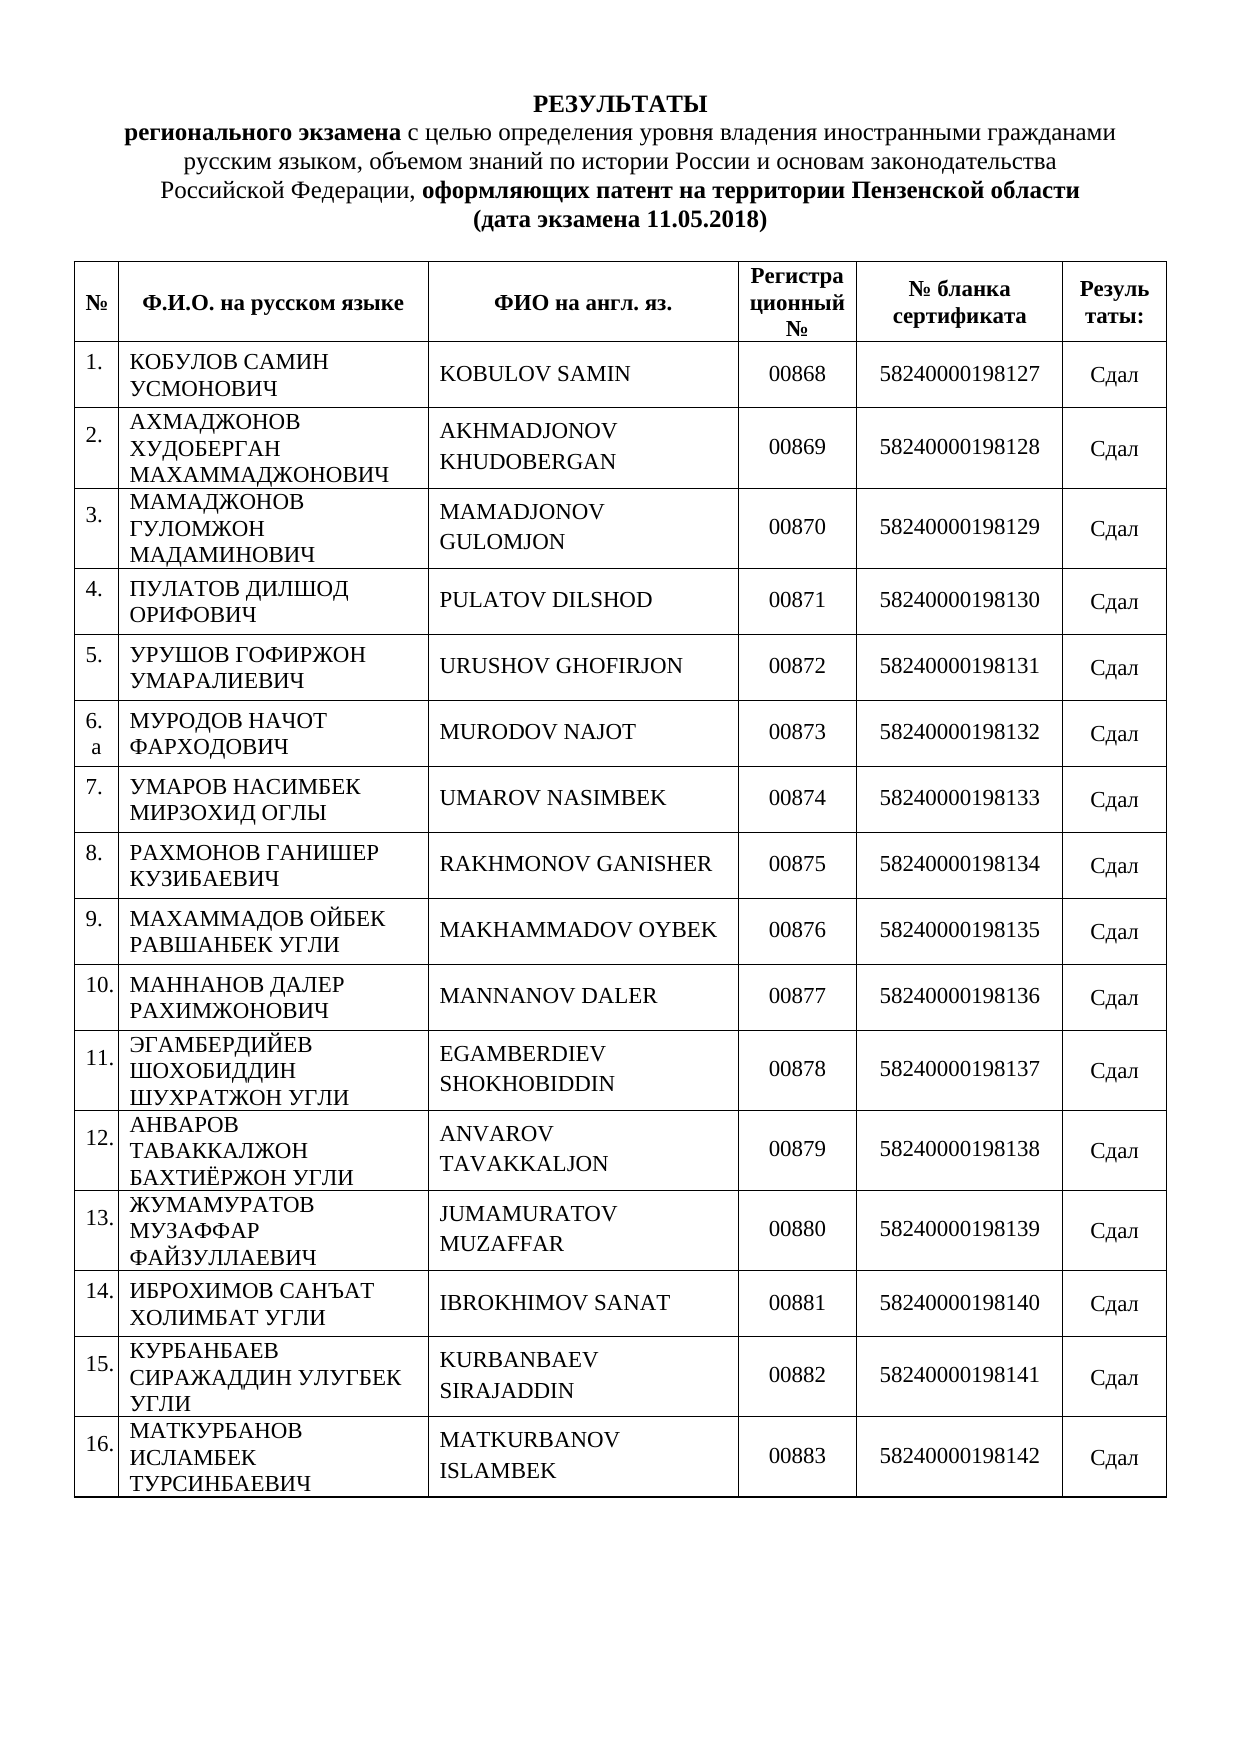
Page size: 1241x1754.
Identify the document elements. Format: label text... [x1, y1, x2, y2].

table_cell 00868 [739, 342, 856, 407]
table_cell [75, 1111, 118, 1190]
table_cell Сдал [1063, 1417, 1166, 1496]
table_cell 00877 [739, 965, 856, 1030]
table_cell 00881 [739, 1271, 856, 1336]
table_cell [75, 1417, 118, 1496]
table_cell ИБРОХИМОВ САНЪАТ ХОЛИМБАТ УГЛИ [119, 1271, 428, 1336]
table_cell UMAROV NASIMBEK [429, 767, 738, 832]
table_cell 58240000198135 [857, 899, 1062, 964]
table_cell 58240000198139 [857, 1191, 1062, 1270]
table_cell [75, 833, 118, 898]
text регионального экзамена с целью определения уровня владения иностранными гражданами русским языком, объемом знаний по истории России и основам законодательства [89, 117, 1152, 175]
table_cell 00869 [739, 408, 856, 487]
table_cell [75, 569, 118, 633]
table_cell 00880 [739, 1191, 856, 1270]
table_cell [75, 899, 118, 964]
table_cell [75, 767, 118, 832]
table_cell RAKHMONOV GANISHER [429, 833, 738, 898]
table_cell ЖУМАМУРАТОВ МУЗАФФАР ФАЙЗУЛЛАЕВИЧ [119, 1191, 428, 1270]
table_cell Сдал [1063, 1031, 1166, 1110]
table_cell [75, 1271, 118, 1336]
table_cell 58240000198132 [857, 701, 1062, 766]
table_cell 00870 [739, 489, 856, 567]
table_cell Сдал [1063, 1271, 1166, 1336]
table_cell pulatov dilshod [429, 569, 738, 633]
table_header № [75, 262, 118, 341]
table_cell MAKHAMMADOV OYBEK [429, 899, 738, 964]
table_cell УМАРОВ НАСИМБЕК МИРЗОХИД ОГЛЫ [119, 767, 428, 832]
text РЕЗУЛЬТАТЫ [89, 89, 1152, 117]
table_cell урушов гофиржон умаралиевич [119, 635, 428, 699]
table_cell 58240000198137 [857, 1031, 1062, 1110]
table_cell МАТКУРБАНОВ ИСЛАМБЕК ТУРСИНБАЕВИЧ [119, 1417, 428, 1496]
table_cell 58240000198134 [857, 833, 1062, 898]
table_cell 00871 [739, 569, 856, 633]
table_cell МАХАММАДОВ ОЙБЕК РАВШАНБЕК УГЛИ [119, 899, 428, 964]
table_cell Сдал [1063, 408, 1166, 487]
text Российской Федерации, оформляющих патент на территории Пензенской области [89, 175, 1152, 204]
table_cell Сдал [1063, 1337, 1166, 1416]
table_cell Сдал [1063, 833, 1166, 898]
table_cell 58240000198142 [857, 1417, 1062, 1496]
table_cell 58240000198141 [857, 1337, 1062, 1416]
table_cell MATKURBANOV ISLAMBEK [429, 1417, 738, 1496]
table_cell urushov ghofirjon [429, 635, 738, 699]
table_cell РАХМОНОВ ГАНИШЕР КУЗИБАЕВИЧ [119, 833, 428, 898]
table_cell Сдал [1063, 1191, 1166, 1270]
table_cell MANNANOV DALER [429, 965, 738, 1030]
table_cell КУРБАНБАЕВ СИРАЖАДДИН УЛУГБЕК УГЛИ [119, 1337, 428, 1416]
table_cell 00873 [739, 701, 856, 766]
table_cell Сдал [1063, 569, 1166, 633]
table_cell Сдал [1063, 635, 1166, 699]
table_cell JUMAMURATOV MUZAFFAR [429, 1191, 738, 1270]
table_cell МУРОДОВ НАЧОТ ФАРХОДОВИЧ [119, 701, 428, 766]
table_cell IBROKHIMOV SANAT [429, 1271, 738, 1336]
table_cell KURBANBAEV SIRAJADDIN [429, 1337, 738, 1416]
table_cell [75, 965, 118, 1030]
text (дата экзамена 11.05.2018) [89, 204, 1152, 232]
table_cell kobulov samin [429, 342, 738, 407]
table_header Регистрационный № [739, 262, 856, 341]
table_cell a [75, 701, 118, 766]
table_cell 00879 [739, 1111, 856, 1190]
table_cell кобулов самин усмонович [119, 342, 428, 407]
table_cell мамаджонов гуломжон мадаминович [119, 489, 428, 567]
table_header Ф.И.О. на русском языке [119, 262, 428, 341]
table_header ФИО на англ. яз. [429, 262, 738, 341]
table_cell 58240000198128 [857, 408, 1062, 487]
table_cell ЭГАМБЕРДИЙЕВ ШОХОБИДДИН ШУХРАТЖОН УГЛИ [119, 1031, 428, 1110]
table_cell Сдал [1063, 767, 1166, 832]
table_cell [75, 342, 118, 407]
table_cell 00882 [739, 1337, 856, 1416]
table_cell [75, 1031, 118, 1110]
table_cell 00883 [739, 1417, 856, 1496]
table_cell 58240000198133 [857, 767, 1062, 832]
table_header Результаты: [1063, 262, 1166, 341]
table_cell 00878 [739, 1031, 856, 1110]
table_cell пулатов дилшод орифович [119, 569, 428, 633]
table_cell АНВАРОВ ТАВАККАЛЖОН БАХТИЁРЖОН УГЛИ [119, 1111, 428, 1190]
table_cell [75, 635, 118, 699]
table_cell МАННАНОВ ДАЛЕР РАХИМЖОНОВИЧ [119, 965, 428, 1030]
table_cell Сдал [1063, 701, 1166, 766]
table_cell mamadjonov gulomjon [429, 489, 738, 567]
table_cell 58240000198138 [857, 1111, 1062, 1190]
table_cell 00876 [739, 899, 856, 964]
table_cell 58240000198129 [857, 489, 1062, 567]
table_cell [75, 1191, 118, 1270]
table_cell Сдал [1063, 342, 1166, 407]
table_cell ахмаджонов худоберган махаммаджонович [119, 408, 428, 487]
table_cell Сдал [1063, 965, 1166, 1030]
table_cell 58240000198136 [857, 965, 1062, 1030]
table_cell [75, 1337, 118, 1416]
table_cell [75, 489, 118, 567]
table_cell 58240000198127 [857, 342, 1062, 407]
table_cell akhmadjonov khudobergan [429, 408, 738, 487]
table_cell Сдал [1063, 489, 1166, 567]
table_cell EGAMBERDIEV SHOKHOBIDDIN [429, 1031, 738, 1110]
table_cell ANVAROV TAVAKKALJON [429, 1111, 738, 1190]
table_cell 58240000198140 [857, 1271, 1062, 1336]
table_cell 00874 [739, 767, 856, 832]
table_cell Сдал [1063, 899, 1166, 964]
table_cell 00872 [739, 635, 856, 699]
table_cell 58240000198131 [857, 635, 1062, 699]
table_cell MURODOV NAJOT [429, 701, 738, 766]
table_header № бланка сертификата [857, 262, 1062, 341]
table_cell Сдал [1063, 1111, 1166, 1190]
table_cell 00875 [739, 833, 856, 898]
table_cell 58240000198130 [857, 569, 1062, 633]
table_cell [75, 408, 118, 487]
